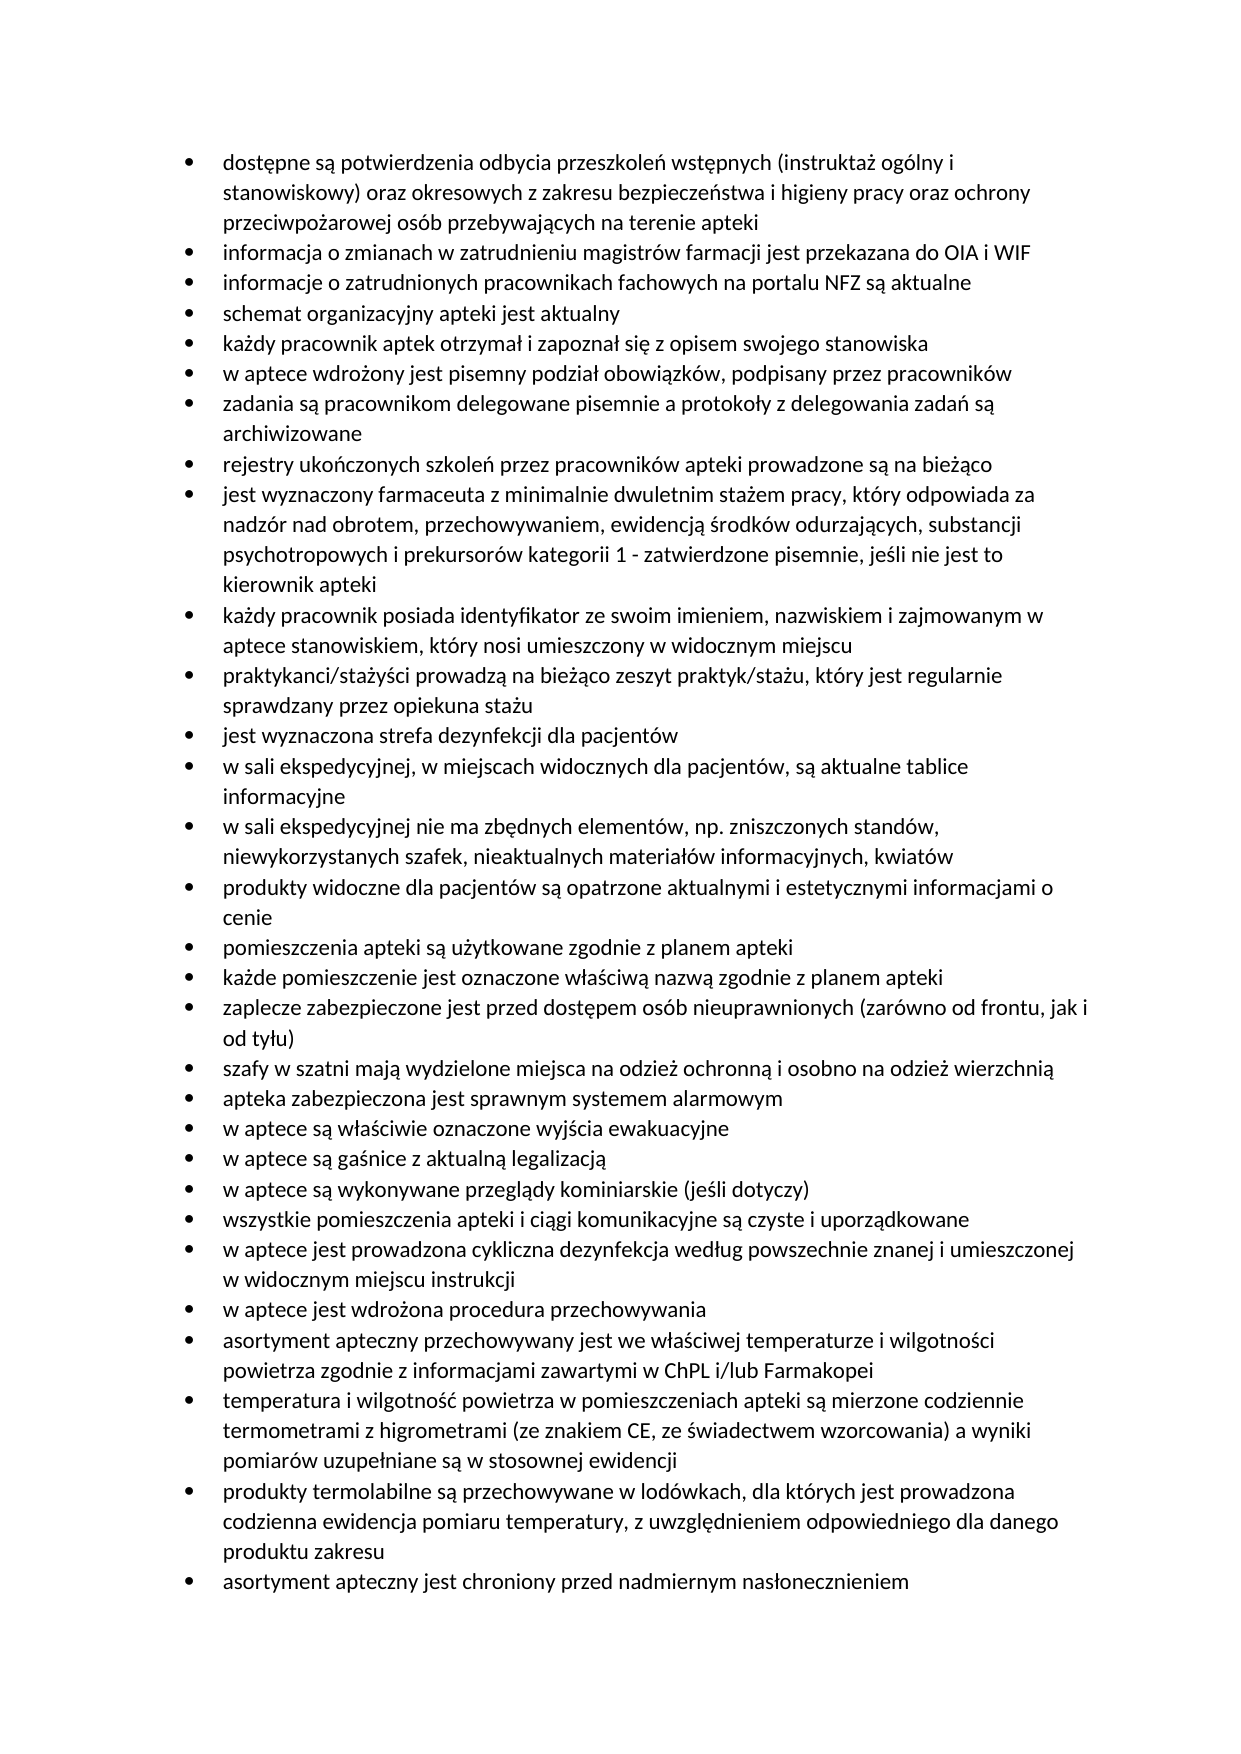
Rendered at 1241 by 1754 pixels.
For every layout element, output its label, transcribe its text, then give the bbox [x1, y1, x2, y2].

list apteka zabezpieczona jest sprawnym systemem alarmowym [185, 1084, 1093, 1112]
list praktykanci/stażyści prowadzą na bieżąco zeszyt praktyk/stażu, który jest regularnie sprawdzany przez opiekuna stażu [185, 661, 1093, 719]
list w aptece jest wdrożona procedura przechowywania [185, 1296, 1093, 1323]
list schemat organizacyjny apteki jest aktualny [185, 299, 1093, 327]
list zaplecze zabezpieczone jest przed dostępem osób nieuprawnionych (zarówno od frontu, jak i od tyłu) [185, 993, 1093, 1052]
list w aptece są wykonywane przeglądy kominiarskie (jeśli dotyczy) [185, 1175, 1093, 1203]
list zadania są pracownikom delegowane pisemnie a protokoły z delegowania zadań są archiwizowane [185, 389, 1093, 447]
list w sali ekspedycyjnej, w miejscach widocznych dla pacjentów, są aktualne tablice informacyjne [185, 752, 1093, 810]
list każde pomieszczenie jest oznaczone właściwą nazwą zgodnie z planem apteki [185, 963, 1093, 991]
list każdy pracownik posiada identyfikator ze swoim imieniem, nazwiskiem i zajmowanym w aptece stanowiskiem, który nosi umieszczony w widocznym miejscu [185, 601, 1093, 659]
list rejestry ukończonych szkoleń przez pracowników apteki prowadzone są na bieżąco [185, 450, 1093, 478]
list w sali ekspedycyjnej nie ma zbędnych elementów, np. zniszczonych standów, niewykorzystanych szafek, nieaktualnych materiałów informacyjnych, kwiatów [185, 812, 1093, 870]
list w aptece są gaśnice z aktualną legalizacją [185, 1144, 1093, 1172]
list produkty termolabilne są przechowywane w lodówkach, dla których jest prowadzona codzienna ewidencja pomiaru temperatury, z uwzględnieniem odpowiedniego dla danego produktu zakresu [185, 1477, 1093, 1565]
list jest wyznaczona strefa dezynfekcji dla pacjentów [185, 722, 1093, 749]
list pomieszczenia apteki są użytkowane zgodnie z planem apteki [185, 933, 1093, 961]
list w aptece wdrożony jest pisemny podział obowiązków, podpisany przez pracowników [185, 359, 1093, 387]
list informacje o zatrudnionych pracownikach fachowych na portalu NFZ są aktualne [185, 268, 1093, 296]
list temperatura i wilgotność powietrza w pomieszczeniach apteki są mierzone codziennie termometrami z higrometrami (ze znakiem CE, ze świadectwem wzorcowania) a wyniki pomiarów uzupełniane są w stosownej ewidencji [185, 1386, 1093, 1474]
list jest wyznaczony farmaceuta z minimalnie dwuletnim stażem pracy, który odpowiada za nadzór nad obrotem, przechowywaniem, ewidencją środków odurzających, substancji psychotropowych i prekursorów kategorii 1 - zatwierdzone pisemnie, jeśli nie jest to kierownik apteki [185, 480, 1093, 598]
list asortyment apteczny przechowywany jest we właściwej temperaturze i wilgotności powietrza zgodnie z informacjami zawartymi w ChPL i/lub Farmakopei [185, 1326, 1093, 1384]
list szafy w szatni mają wydzielone miejsca na odzież ochronną i osobno na odzież wierzchnią [185, 1054, 1093, 1082]
list produkty widoczne dla pacjentów są opatrzone aktualnymi i estetycznymi informacjami o cenie [185, 873, 1093, 931]
list informacja o zmianach w zatrudnieniu magistrów farmacji jest przekazana do OIA i WIF [185, 238, 1093, 266]
list w aptece są właściwie oznaczone wyjścia ewakuacyjne [185, 1114, 1093, 1142]
list dostępne są potwierdzenia odbycia przeszkoleń wstępnych (instruktaż ogólny i stanowiskowy) oraz okresowych z zakresu bezpieczeństwa i higieny pracy oraz ochrony przeciwpożarowej osób przebywających na terenie apteki [185, 148, 1093, 236]
list każdy pracownik aptek otrzymał i zapoznał się z opisem swojego stanowiska [185, 329, 1093, 357]
list w aptece jest prowadzona cykliczna dezynfekcja według powszechnie znanej i umieszczonej w widocznym miejscu instrukcji [185, 1235, 1093, 1293]
list asortyment apteczny jest chroniony przed nadmiernym nasłonecznieniem [185, 1567, 1093, 1595]
list wszystkie pomieszczenia apteki i ciągi komunikacyjne są czyste i uporządkowane [185, 1205, 1093, 1233]
